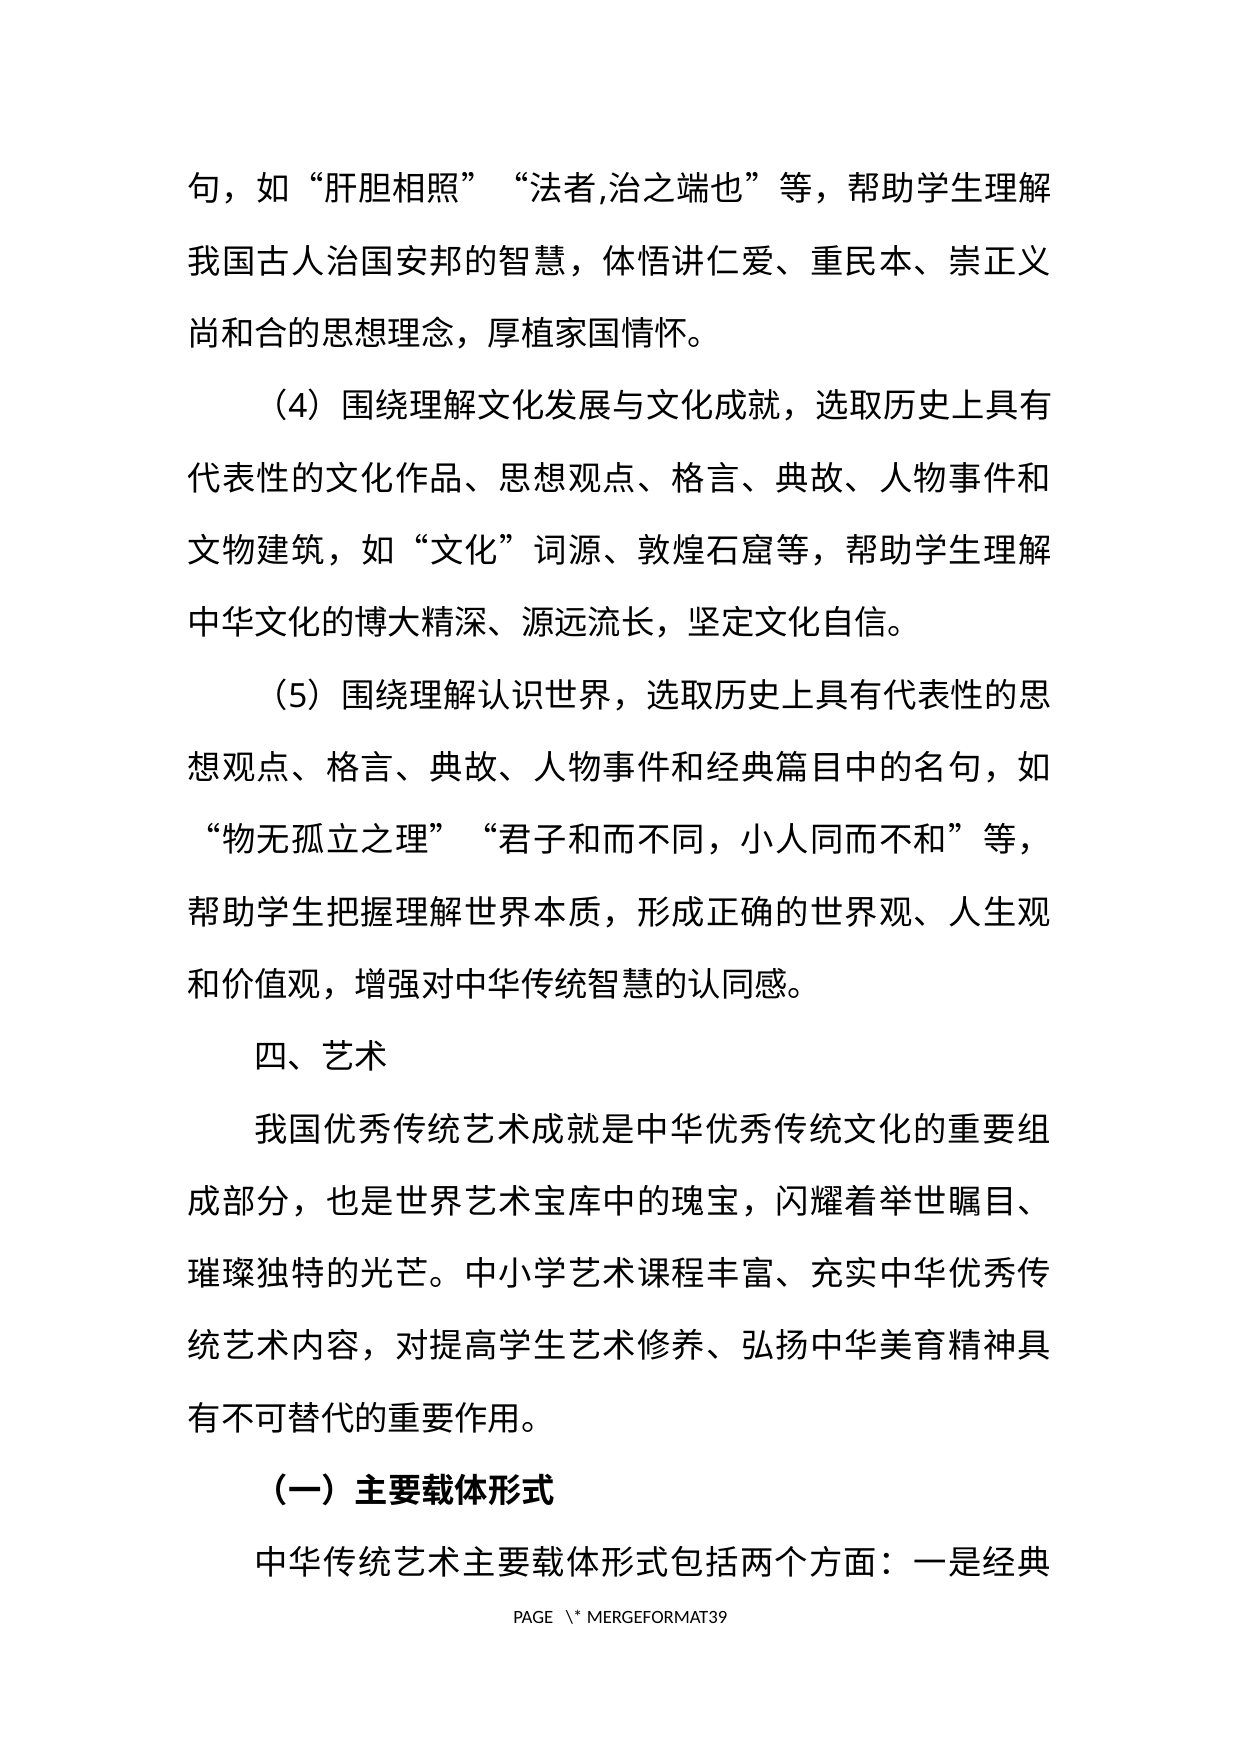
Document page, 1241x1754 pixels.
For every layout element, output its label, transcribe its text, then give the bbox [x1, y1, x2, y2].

text （一）主要载体形式 [187, 1464, 1053, 1512]
text （5）围绕理解认识世界，选取历史上具有代表性的思想观点、格言、典故、人物事件和经典篇目中的名句，如“物无孤立之理”“君子和而不同，小人同而不和”等，帮助学生把握理解世界本质，形成正确的世界观、人生观和价值观，增强对中华传统智慧的认同感。 [187, 668, 1053, 1006]
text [187, 162, 1053, 355]
text （4）围绕理解文化发展与文化成就，选取历史上具有代表性的文化作品、思想观点、格言、典故、人物事件和文物建筑，如“文化”词源、敦煌石窟等，帮助学生理解中华文化的博大精深、源远流长，坚定文化自信。 [187, 379, 1053, 644]
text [187, 1536, 1053, 1584]
text 我国优秀传统艺术成就是中华优秀传统文化的重要组成部分，也是世界艺术宝库中的瑰宝，闪耀着举世瞩目、璀璨独特的光芒。中小学艺术课程丰富、充实中华优秀传统艺术内容，对提高学生艺术修养、弘扬中华美育精神具有不可替代的重要作用。 [187, 1102, 1053, 1440]
text 四、艺术 [187, 1030, 1053, 1078]
